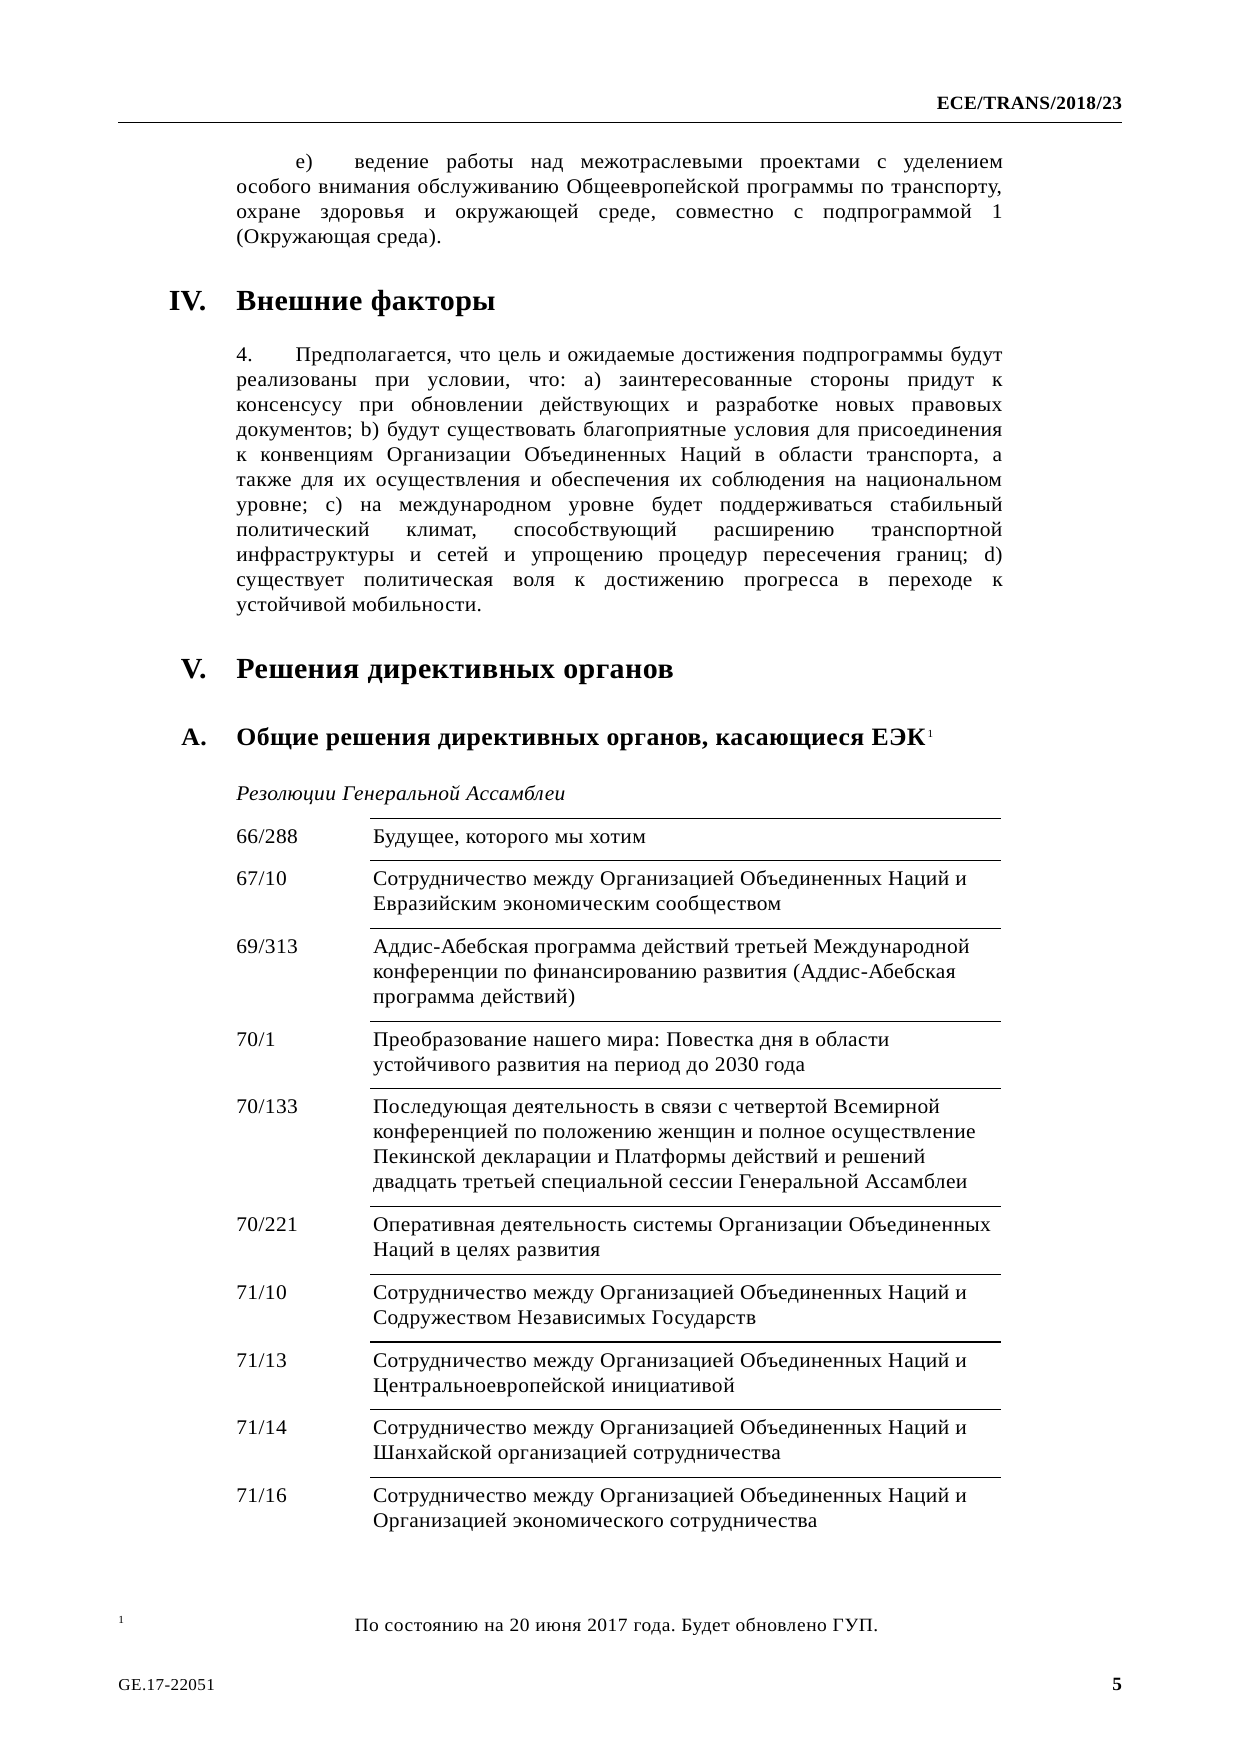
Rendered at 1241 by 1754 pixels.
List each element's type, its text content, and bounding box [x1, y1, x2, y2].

table_cell 69/313 [233, 928, 370, 1021]
text IV. Внешние факторы [118, 285, 1004, 316]
table_cell Преобразование нашего мира: Повестка дня в области устойчивого развития на период до 2030 года [370, 1022, 1001, 1088]
table_cell 70/133 [233, 1088, 370, 1206]
table_cell Сотрудничество между Организацией Объединенных Наций и Евразийским экономическим сообществом [370, 861, 1001, 928]
table_header Резолюции Генеральной Ассамблеи [233, 776, 1001, 817]
table_cell 71/14 [233, 1409, 370, 1477]
table_cell Сотрудничество между Организацией Объединенных Наций и Содружеством Независимых Государств [370, 1275, 1001, 1341]
table_cell 70/221 [233, 1206, 370, 1274]
table_cell 71/16 [233, 1477, 370, 1544]
text e) ведение работы над межотраслевыми проектами с уделением особого внимания обслуживанию Общеевропейской программы по транспорту, охране здоровья и окружающей среде, совместно с подпрограммой 1 (Окружающая среда). [236, 148, 1004, 248]
table_cell 66/288 [233, 818, 370, 860]
table_cell Оперативная деятельность системы Организации Объединенных Наций в целях развития [370, 1207, 1001, 1274]
table_cell 67/10 [233, 860, 370, 928]
text 4. Предполагается, что цель и ожидаемые достижения подпрограммы будут реализованы при условии, что: a) заинтересованные стороны придут к консенсусу при обновлении действующих и разработке новых правовых документов; b) будут существовать благоприятные условия для присоединения к конвенциям Организации Объединенных Наций в области транспорта, а также для их осуществления и обеспечения их соблюдения на национальном уровне; c) на международном уровне будет поддерживаться стабильный политический климат, способствующий расширению транспортной инфраструктуры и сетей и упрощению процедур пересечения границ; d) существует политическая воля к достижению прогресса в переходе к устойчивой мобильности. [236, 341, 1004, 616]
table_cell Последующая деятельность в связи с четвертой Всемирной конференцией по положению женщин и полное осуществление Пекинской декларации и Платформы действий и решений двадцать третьей специальной сессии Генеральной Ассамблеи [370, 1089, 1001, 1206]
text A. Общие решения директивных органов, касающиеся ЕЭК [118, 723, 1004, 751]
table_cell 71/13 [233, 1341, 370, 1409]
text V. Решения директивных органов [118, 654, 1004, 685]
table_cell 71/10 [233, 1274, 370, 1341]
table_cell Будущее, которого мы хотим [370, 819, 1001, 860]
table_cell 70/1 [233, 1021, 370, 1088]
table_cell Сотрудничество между Организацией Объединенных Наций и Организацией экономического сотрудничества [370, 1478, 1001, 1544]
table_cell Сотрудничество между Организацией Объединенных Наций и Шанхайской организацией сотрудничества [370, 1410, 1001, 1477]
table_cell Сотрудничество между Организацией Объединенных Наций и Центральноевропейской инициативой [370, 1343, 1001, 1409]
table_cell Аддис-Абебская программа действий третьей Международной конференции по финансированию развития (Аддис-Абебская программа действий) [370, 929, 1001, 1021]
